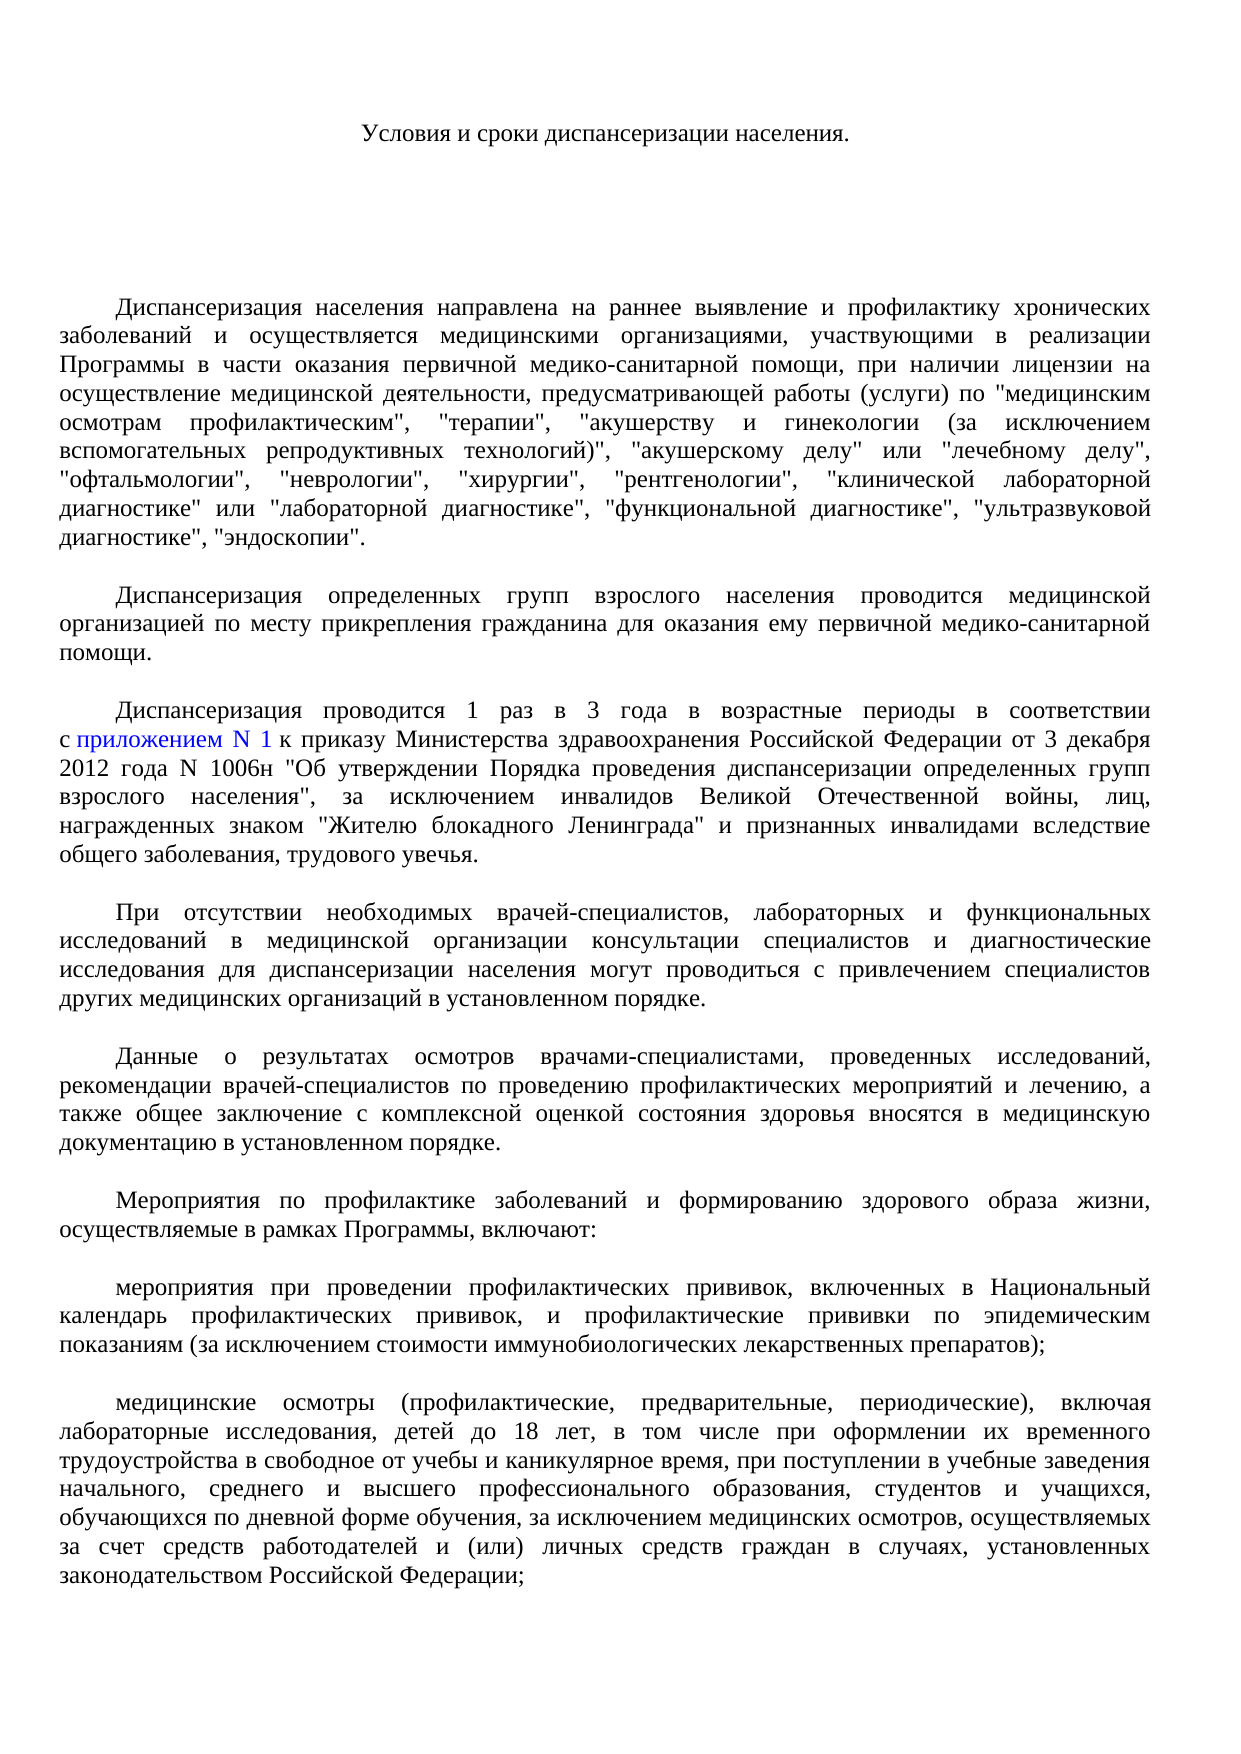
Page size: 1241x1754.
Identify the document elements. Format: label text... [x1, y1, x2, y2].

text Данные о результатах осмотров врачами-специалистами, проведенных исследований, рекомендации врачей-специалистов по проведению профилактических мероприятий и лечению, а также общее заключение с комплексной оценкой состояния здоровья вносятся в медицинскую документацию в установленном порядке. [59, 1041, 1152, 1156]
text медицинские осмотры (профилактические, предварительные, периодические), включая лабораторные исследования, детей до 18 лет, в том числе при оформлении их временного трудоустройства в свободное от учебы и каникулярное время, при поступлении в учебные заведения начального, среднего и высшего профессионального образования, студентов и учащихся, обучающихся по дневной форме обучения, за исключением медицинских осмотров, осуществляемых за счет средств работодателей и (или) личных средств граждан в случаях, установленных законодательством Российской Федерации; [59, 1387, 1152, 1588]
text Диспансеризация определенных групп взрослого населения проводится медицинской организацией по месту прикрепления гражданина для оказания ему первичной медико-санитарной помощи. [59, 580, 1152, 666]
text Условия и сроки диспансеризации населения. [59, 118, 1152, 147]
text Диспансеризация населения направлена на раннее выявление и профилактику хронических заболеваний и осуществляется медицинскими организациями, участвующими в реализации Программы в части оказания первичной медико-санитарной помощи, при наличии лицензии на осуществление медицинской деятельности, предусматривающей работы (услуги) по "медицинским осмотрам профилактическим", "терапии", "акушерству и гинекологии (за исключением вспомогательных репродуктивных технологий)", "акушерскому делу" или "лечебному делу", "офтальмологии", "неврологии", "хирургии", "рентгенологии", "клинической лабораторной диагностике" или "лабораторной диагностике", "функциональной диагностике", "ультразвуковой диагностике", "эндоскопии". [59, 292, 1152, 551]
text мероприятия при проведении профилактических прививок, включенных в Национальный календарь профилактических прививок, и профилактические прививки по эпидемическим показаниям (за исключением стоимости иммунобиологических лекарственных препаратов); [59, 1272, 1152, 1358]
text Мероприятия по профилактике заболеваний и формированию здорового образа жизни, осуществляемые в рамках Программы, включают: [59, 1185, 1152, 1243]
text Диспансеризация проводится 1 раз в 3 года в возрастные периоды в соответствии с приложением N 1 к приказу Министерства здравоохранения Российской Федерации от 3 декабря 2012 года N 1006н "Об утверждении Порядка проведения диспансеризации определенных групп взрослого населения", за исключением инвалидов Великой Отечественной войны, лиц, награжденных знаком "Жителю блокадного Ленинграда" и признанных инвалидами вследствие общего заболевания, трудового увечья. [59, 695, 1152, 868]
text При отсутствии необходимых врачей-специалистов, лабораторных и функциональных исследований в медицинской организации консультации специалистов и диагностические исследования для диспансеризации населения могут проводиться с привлечением специалистов других медицинских организаций в установленном порядке. [59, 897, 1152, 1012]
